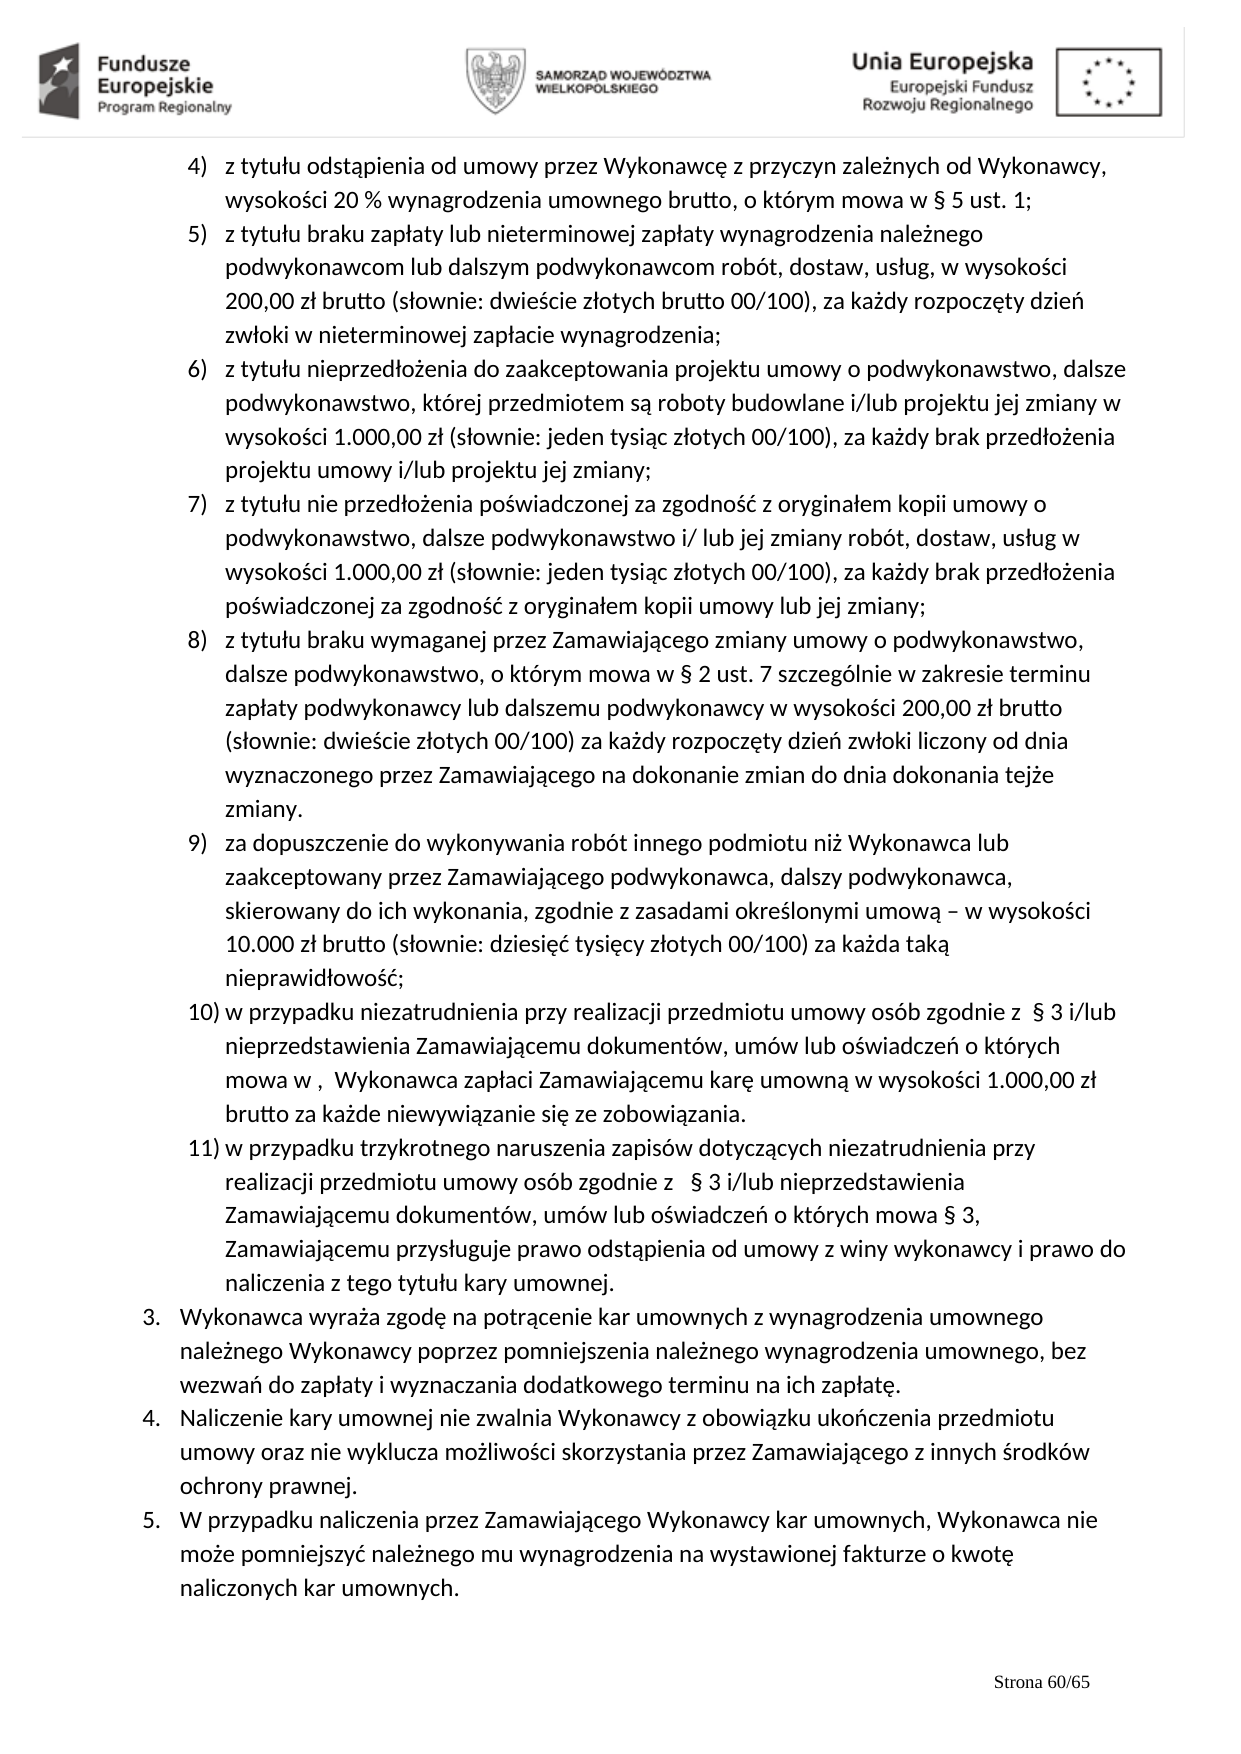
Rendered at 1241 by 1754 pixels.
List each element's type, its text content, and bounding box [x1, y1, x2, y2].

list Wykonawca wyraża zgodę na potrącenie kar umownych z wynagrodzenia umownego należnego Wykonawcy poprzez pomniejszenia należnego wynagrodzenia umownego, bez wezwań do zapłaty i wyznaczania dodatkowego terminu na ich zapłatę. [142, 1301, 1128, 1399]
list w przypadku niezatrudnienia przy realizacji przedmiotu umowy osób zgodnie z § 3 i/lub nieprzedstawienia Zamawiającemu dokumentów, umów lub oświadczeń o których mowa w , Wykonawca zapłaci Zamawiającemu karę umowną w wysokości 1.000,00 zł brutto za każde niewywiązanie się ze zobowiązania. [187, 996, 1128, 1128]
list W przypadku naliczenia przez Zamawiającego Wykonawcy kar umownych, Wykonawca nie może pomniejszyć należnego mu wynagrodzenia na wystawionej fakturze o kwotę naliczonych kar umownych. [142, 1504, 1128, 1602]
list za dopuszczenie do wykonywania robót innego podmiotu niż Wykonawca lub zaakceptowany przez Zamawiającego podwykonawca, dalszy podwykonawca, skierowany do ich wykonania, zgodnie z zasadami określonymi umową – w wysokości 10.000 zł brutto (słownie: dziesięć tysięcy złotych 00/100) za każda taką nieprawidłowość; [187, 827, 1128, 993]
list z tytułu nieprzedłożenia do zaakceptowania projektu umowy o podwykonawstwo, dalsze podwykonawstwo, której przedmiotem są roboty budowlane i/lub projektu jej zmiany w wysokości 1.000,00 zł (słownie: jeden tysiąc złotych 00/100), za każdy brak przedłożenia projektu umowy i/lub projektu jej zmiany; [187, 353, 1128, 485]
list z tytułu nie przedłożenia poświadczonej za zgodność z oryginałem kopii umowy o podwykonawstwo, dalsze podwykonawstwo i/ lub jej zmiany robót, dostaw, usług w wysokości 1.000,00 zł (słownie: jeden tysiąc złotych 00/100), za każdy brak przedłożenia poświadczonej za zgodność z oryginałem kopii umowy lub jej zmiany; [187, 488, 1128, 621]
list z tytułu odstąpienia od umowy przez Wykonawcę z przyczyn zależnych od Wykonawcy, wysokości 20 % wynagrodzenia umownego brutto, o którym mowa w § 5 ust. 1; [187, 150, 1128, 214]
list Naliczenie kary umownej nie zwalnia Wykonawcy z obowiązku ukończenia przedmiotu umowy oraz nie wyklucza możliwości skorzystania przez Zamawiającego z innych środków ochrony prawnej. [142, 1403, 1128, 1501]
picture [21, 27, 1186, 139]
list z tytułu braku zapłaty lub nieterminowej zapłaty wynagrodzenia należnego podwykonawcom lub dalszym podwykonawcom robót, dostaw, usług, w wysokości 200,00 zł brutto (słownie: dwieście złotych brutto 00/100), za każdy rozpoczęty dzień zwłoki w nieterminowej zapłacie wynagrodzenia; [187, 218, 1128, 350]
list z tytułu braku wymaganej przez Zamawiającego zmiany umowy o podwykonawstwo, dalsze podwykonawstwo, o którym mowa w § 2 ust. 7 szczególnie w zakresie terminu zapłaty podwykonawcy lub dalszemu podwykonawcy w wysokości 200,00 zł brutto (słownie: dwieście złotych 00/100) za każdy rozpoczęty dzień zwłoki liczony od dnia wyznaczonego przez Zamawiającego na dokonanie zmian do dnia dokonania tejże zmiany. [187, 624, 1128, 824]
list w przypadku trzykrotnego naruszenia zapisów dotyczących niezatrudnienia przy realizacji przedmiotu umowy osób zgodnie z § 3 i/lub nieprzedstawienia Zamawiającemu dokumentów, umów lub oświadczeń o których mowa § 3, Zamawiającemu przysługuje prawo odstąpienia od umowy z winy wykonawcy i prawo do naliczenia z tego tytułu kary umownej. [187, 1132, 1128, 1298]
